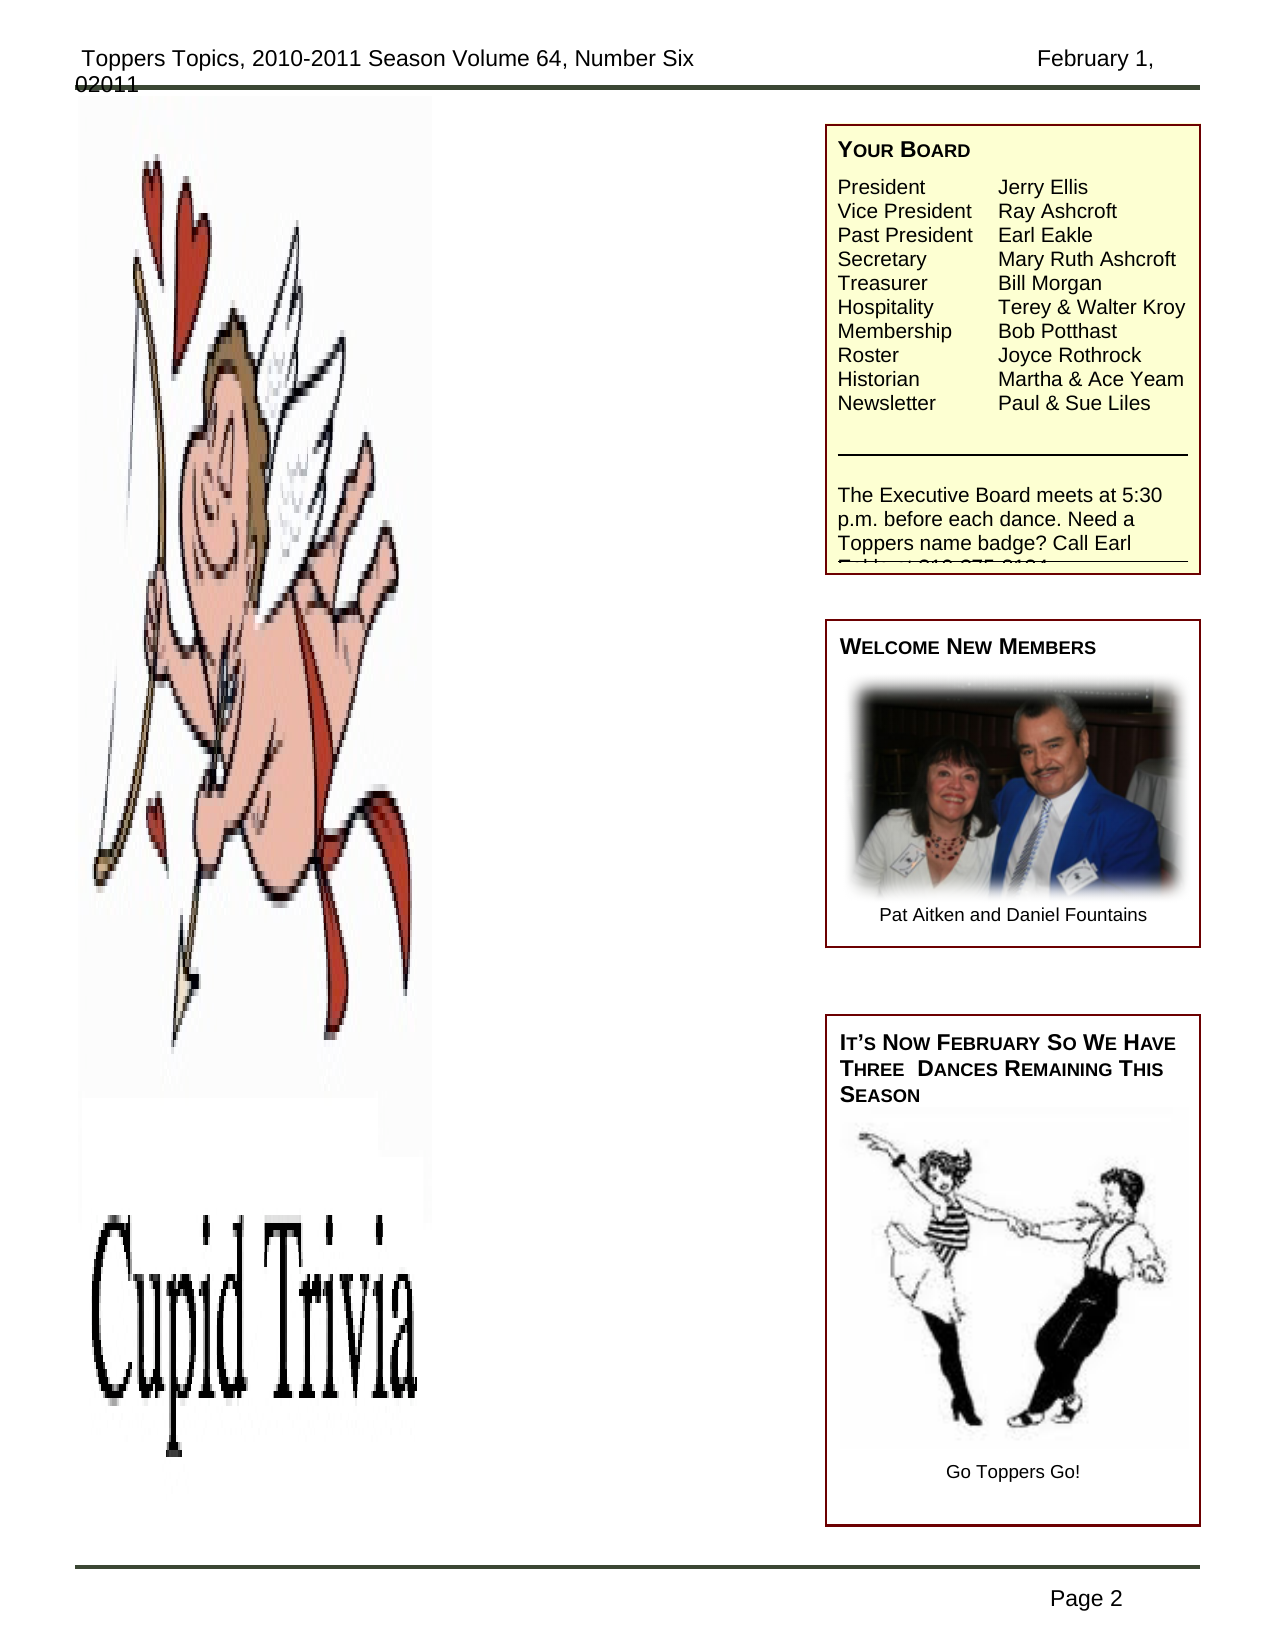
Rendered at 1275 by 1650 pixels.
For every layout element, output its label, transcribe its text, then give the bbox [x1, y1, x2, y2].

subtitle Spotlight On A Topper [75, 280, 437, 306]
picture [872, 701, 1163, 874]
picture [75, 96, 432, 280]
picture [839, 1107, 1189, 1449]
picture [75, 306, 432, 1560]
